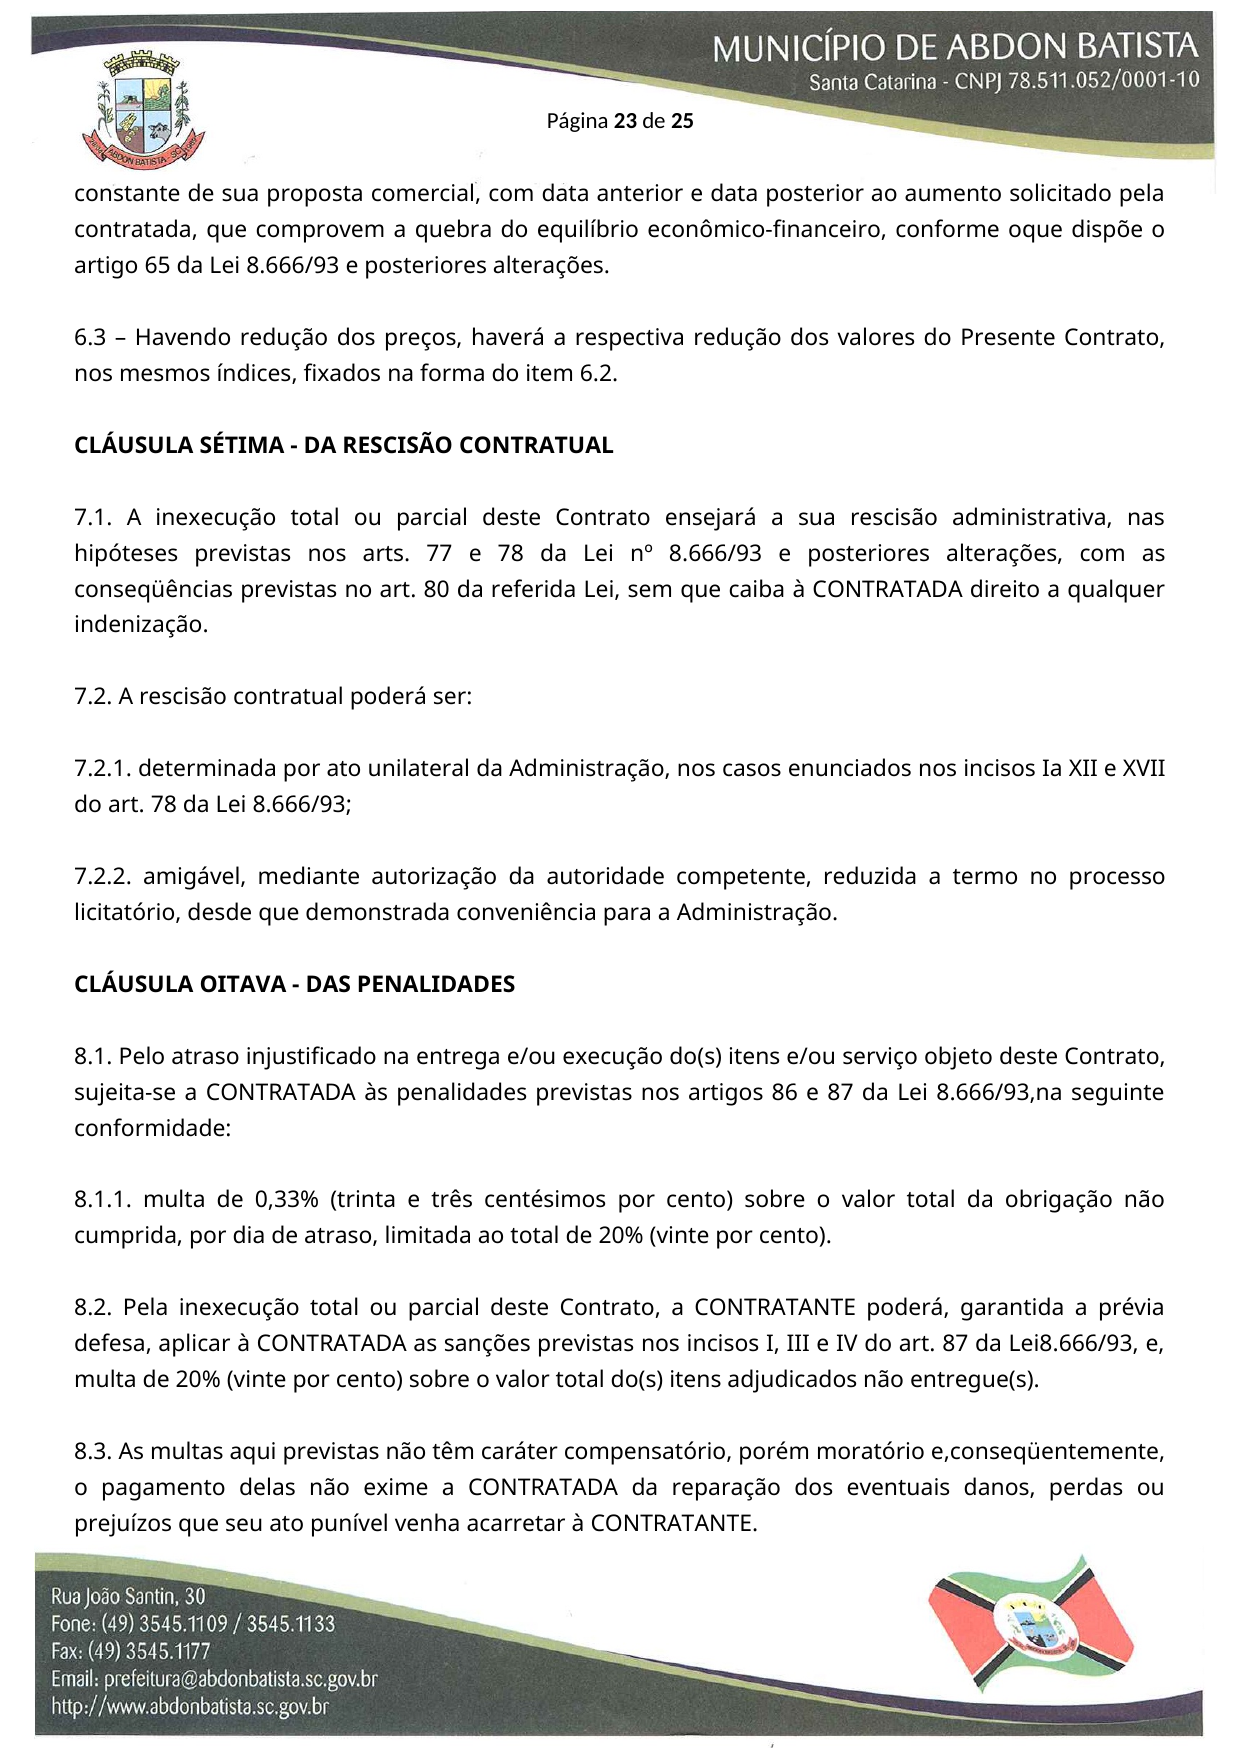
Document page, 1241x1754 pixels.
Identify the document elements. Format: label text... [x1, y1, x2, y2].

text CLÁUSULA OITAVA - DAS PENALIDADES [74, 968, 1167, 999]
text 8.2. Pela inexecução total ou parcial deste Contrato, a CONTRATANTE poderá, garantida a prévia defesa, aplicar à CONTRATADA as sanções previstas nos incisos I, III e IV do art. 87 da Lei8.666/93, e, multa de 20% (vinte por cento) sobre o valor total do(s) itens adjudicados não entregue(s). [74, 1291, 1167, 1394]
text 8.3. As multas aqui previstas não têm caráter compensatório, porém moratório e,conseqüentemente, o pagamento delas não exime a CONTRATADA da reparação dos eventuais danos, perdas ou prejuízos que seu ato punível venha acarretar à CONTRATANTE. [74, 1435, 1167, 1538]
text CLÁUSULA SÉTIMA - DA RESCISÃO CONTRATUAL [74, 429, 1167, 460]
text 6.3 – Havendo redução dos preços, haverá a respectiva redução dos valores do Presente Contrato, nos mesmos índices, fixados na forma do item 6.2. [74, 321, 1167, 388]
text 8.1. Pelo atraso injustificado na entrega e/ou execução do(s) itens e/ou serviço objeto deste Contrato, sujeita-se a CONTRATADA às penalidades previstas nos artigos 86 e 87 da Lei 8.666/93,na seguinte conformidade: [74, 1040, 1167, 1143]
text 7.2.2. amigável, mediante autorização da autoridade competente, reduzida a termo no processo licitatório, desde que demonstrada conveniência para a Administração. [74, 860, 1167, 927]
text 7.1. A inexecução total ou parcial deste Contrato ensejará a sua rescisão administrativa, nas hipóteses previstas nos arts. 77 e 78 da Lei nº 8.666/93 e posteriores alterações, com as conseqüências previstas no art. 80 da referida Lei, sem que caiba à CONTRATADA direito a qualquer indenização. [74, 501, 1167, 640]
picture [29, 11, 1218, 194]
picture [34, 1541, 1206, 1748]
text 8.1.1. multa de 0,33% (trinta e três centésimos por cento) sobre o valor total da obrigação não cumprida, por dia de atraso, limitada ao total de 20% (vinte por cento). [74, 1183, 1167, 1251]
text 7.2. A rescisão contratual poderá ser: [74, 680, 1167, 712]
text 7.2.1. determinada por ato unilateral da Administração, nos casos enunciados nos incisos Ia XII e XVII do art. 78 da Lei 8.666/93; [74, 752, 1167, 819]
